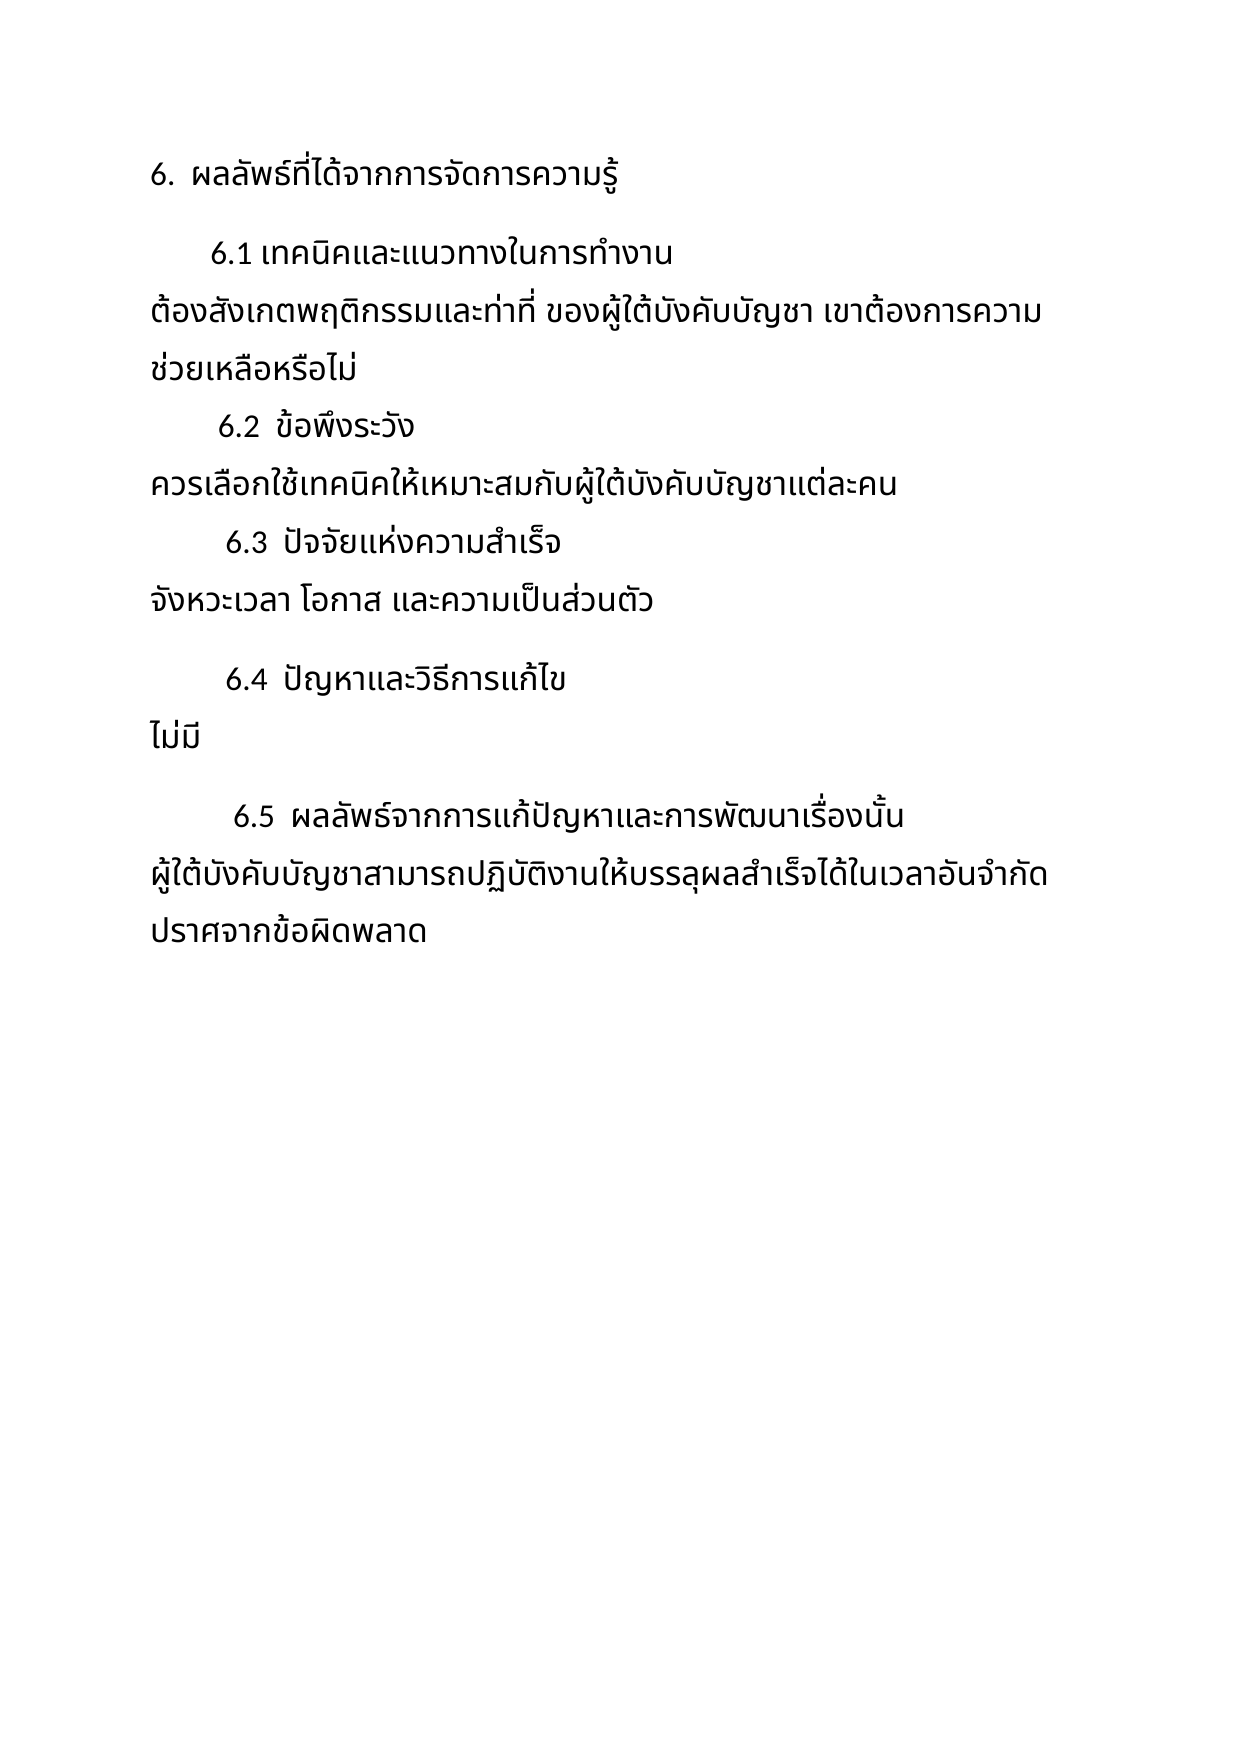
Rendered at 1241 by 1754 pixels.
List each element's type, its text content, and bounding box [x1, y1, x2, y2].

text จังหวะเวลา โอกาส และความเป็นส่วนตัว [150, 576, 1090, 627]
text 6. ผลลัพธ์ที่ได้จากการจัดการความรู้ [150, 150, 1090, 200]
text ไม่มี [150, 713, 1090, 763]
text 6.4 ปัญหาและวิธีการแก้ไข [150, 655, 1090, 705]
text ควรเลือกใช้เทคนิคให้เหมาะสมกับผู้ใต้บังคับบัญชาแต่ละคน [150, 460, 1090, 511]
text ต้องสังเกตพฤติกรรมและท่าที่ ของผู้ใต้บังคับบัญชา เขาต้องการความช่วยเหลือหรือไม่ [150, 287, 1090, 395]
text 6.2 ข้อพึงระวัง [150, 402, 1090, 453]
text 6.3 ปัจจัยแห่งความสำเร็จ [150, 518, 1090, 569]
text 6.1 เทคนิคและแนวทางในการทำงาน [150, 229, 1090, 279]
text ผู้ใต้บังคับบัญชาสามารถปฏิบัติงานให้บรรลุผลสำเร็จได้ในเวลาอันจำกัด ปราศจากข้อผิดพลาด [150, 849, 1090, 958]
text 6.5 ผลลัพธ์จากการแก้ปัญหาและการพัฒนาเรื่องนั้น [150, 792, 1090, 842]
